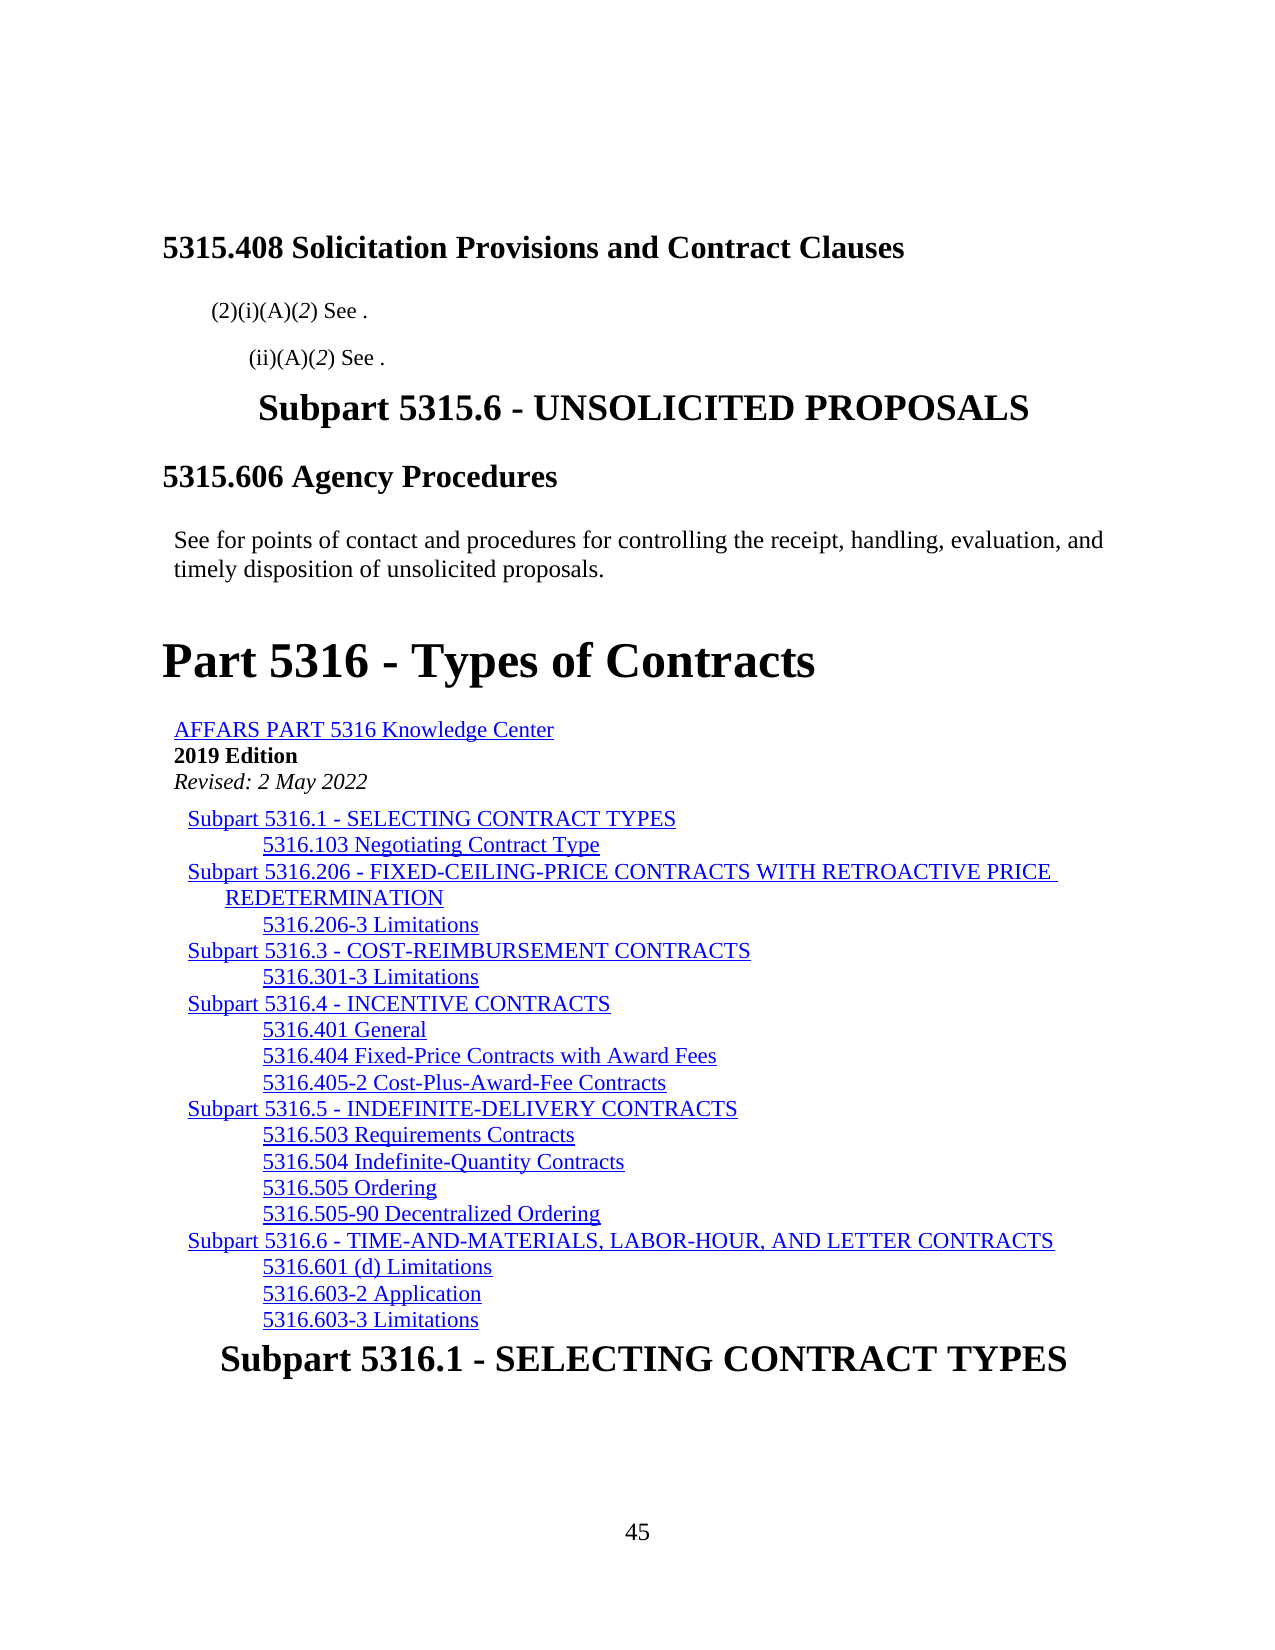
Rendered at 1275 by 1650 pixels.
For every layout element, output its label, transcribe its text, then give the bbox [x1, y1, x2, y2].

text (2)(i)(A)(2) See . [201, 287, 1135, 334]
text Subpart 5316.4 - INCENTIVE CONTRACTS [187, 990, 1125, 1016]
text 5316.401 General [262, 1016, 1125, 1042]
text AFFARS PART 5316 Knowledge Center [163, 705, 1135, 742]
subtitle Part 5316 - Types of Contracts [162, 631, 1125, 688]
text Subpart 5316.6 - TIME-AND-MATERIALS, LABOR-HOUR, AND LETTER CONTRACTS [187, 1227, 1125, 1253]
text 5316.404 Fixed-Price Contracts with Award Fees [262, 1042, 1125, 1069]
text 5316.301-3 Limitations [262, 963, 1125, 990]
text Subpart 5316.206 - FIXED-CEILING-PRICE CONTRACTS WITH RETROACTIVE PRICE REDETERMINATION [187, 858, 1125, 911]
text 5316.505 Ordering [262, 1174, 1125, 1201]
text 5316.504 Indefinite-Quantity Contracts [262, 1148, 1125, 1174]
text 5316.103 Negotiating Contract Type [262, 832, 1125, 858]
text See for points of contact and procedures for controlling the receipt, handling, evaluation, and timely disposition of unsolicited proposals. [163, 515, 1135, 593]
text 5316.603-2 Application [262, 1279, 1125, 1306]
text (ii)(A)(2) See . [238, 334, 1135, 381]
subtitle Subpart 5315.6 - UNSOLICITED PROPOSALS [162, 385, 1125, 428]
text 5316.603-3 Limitations [262, 1306, 1125, 1332]
text Subpart 5316.5 - INDEFINITE-DELIVERY CONTRACTS [187, 1095, 1125, 1121]
text Subpart 5316.3 - COST-REIMBURSEMENT CONTRACTS [187, 937, 1125, 963]
text 5316.505-90 Decentralized Ordering [262, 1201, 1125, 1227]
text Revised: 2 May 2022 [163, 768, 1135, 805]
text 5316.503 Requirements Contracts [262, 1121, 1125, 1148]
text 2019 Edition [163, 742, 1135, 768]
text 5316.601 (d) Limitations [262, 1253, 1125, 1279]
subtitle 5315.606 Agency Procedures [162, 457, 1125, 494]
text 5316.206-3 Limitations [262, 911, 1125, 937]
subtitle 5315.408 Solicitation Provisions and Contract Clauses [162, 229, 1125, 266]
text Subpart 5316.1 - SELECTING CONTRACT TYPES [187, 805, 1125, 832]
text 5316.405-2 Cost-Plus-Award-Fee Contracts [262, 1069, 1125, 1095]
subtitle Subpart 5316.1 - SELECTING CONTRACT TYPES [162, 1336, 1125, 1379]
